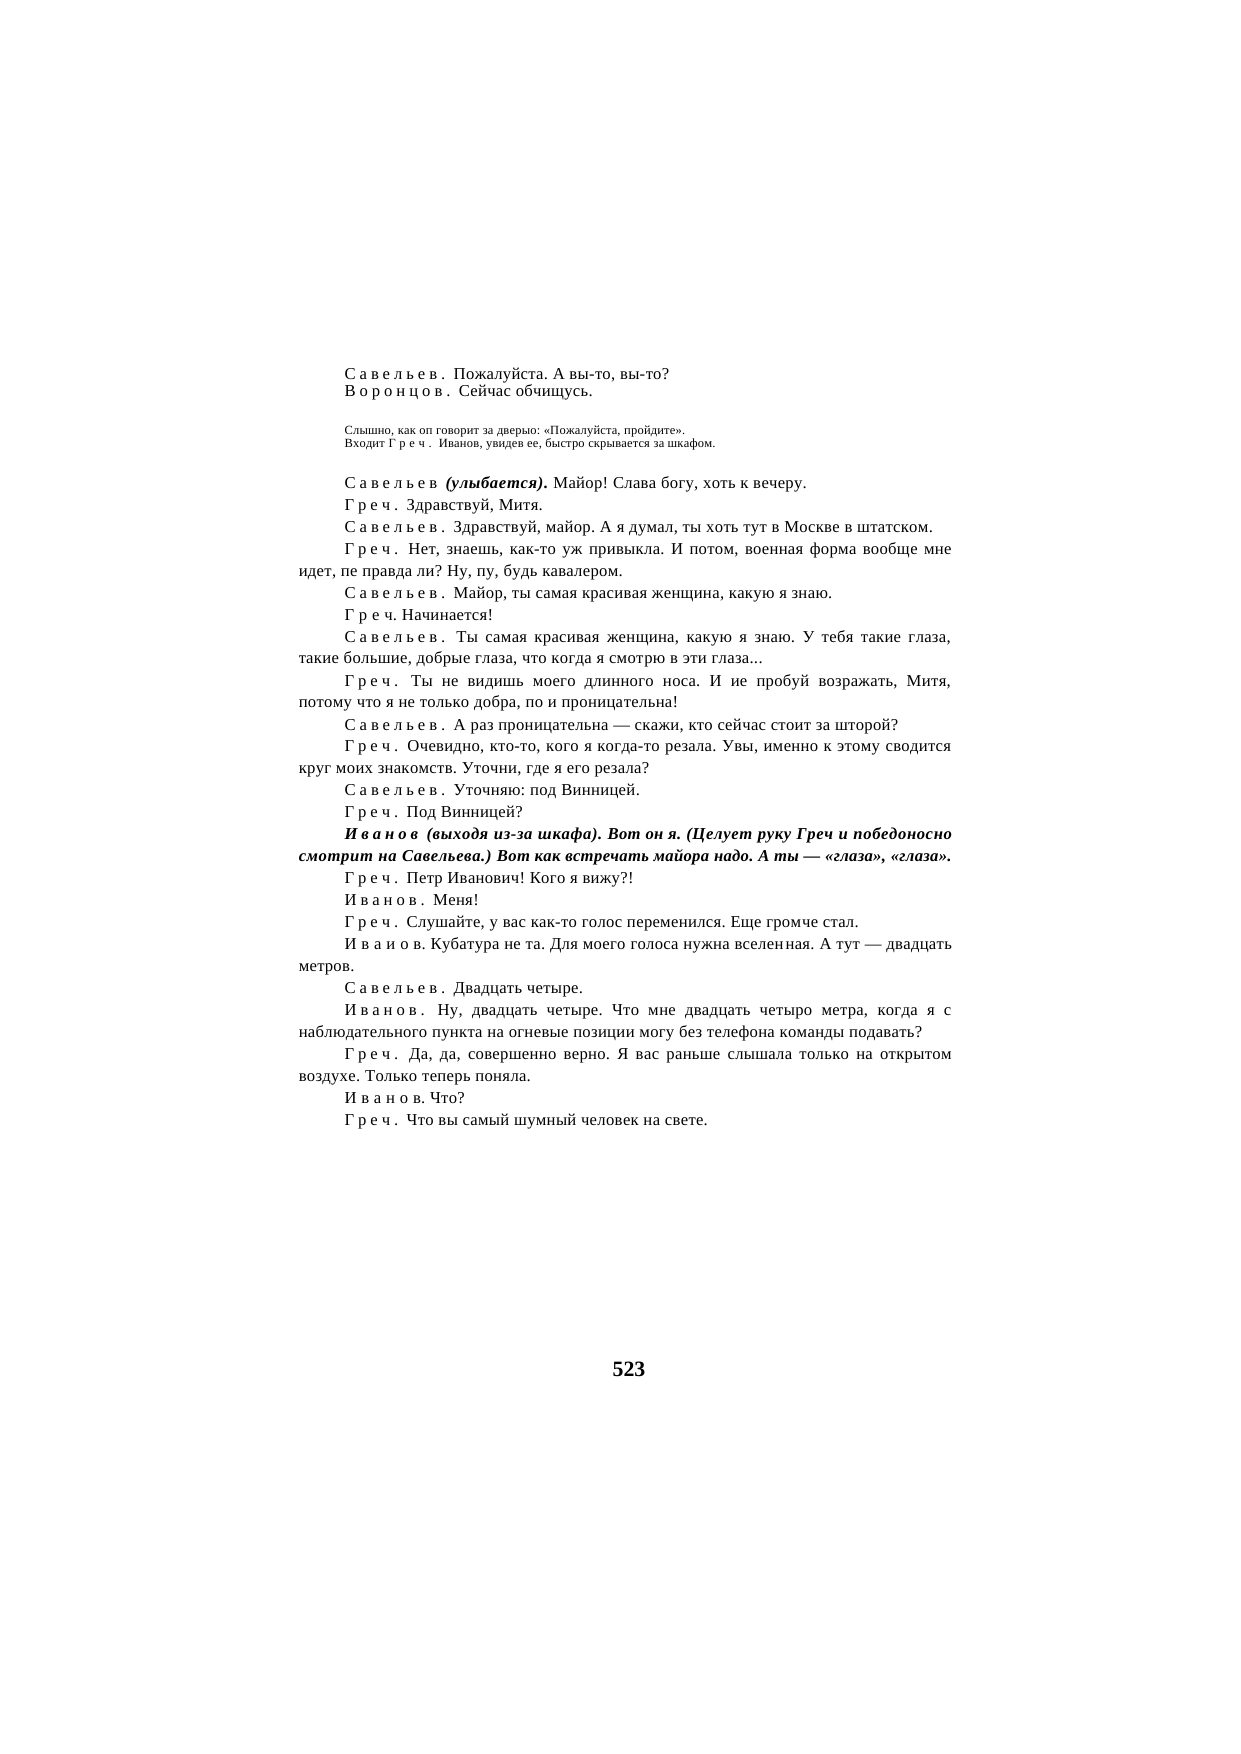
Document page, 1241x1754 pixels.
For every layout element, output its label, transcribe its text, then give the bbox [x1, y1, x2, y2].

text Греч. Слушайте, у вас как-то голос переменился. Еще громче стал. [298, 910, 952, 932]
text И в а и о в. Кубатура не та. Для моего голоса нужна вселенная. А тут — двадцать метров. [298, 932, 952, 976]
text Савельев. Ты самая красивая женщина, какую я знаю. У тебя такие глаза, такие большие, добрые глаза, что когда я смотрю в эти глаза... [298, 624, 952, 668]
text Иванов (выходя из-за шкафа). Вот он я. (Целует руку Греч и победоносно смотрит на Савельева.) Вот как встречать майора надо. А ты — «глаза», «глаза». [298, 822, 952, 866]
text Савельев. Уточняю: под Винницей. [298, 778, 956, 800]
text Греч. Здравствуй, Митя. [298, 493, 956, 514]
text Греч. Нет, знаешь, как-то уж привыкла. И потом, военная форма вообще мне идет, пе правда ли? Ну, пу, будь кавалером. [298, 537, 952, 581]
text Греч. Что вы самый шумный человек на свете. [298, 1108, 956, 1130]
text Савельев (улыбается). Майор! Слава богу, хоть к вечеру. [298, 471, 956, 493]
text Греч. Очевидно, кто-то, кого я когда-то резала. Увы, именно к этому сводится круг моих знакомств. Уточни, где я его резала? [298, 734, 952, 778]
text Греч. Ты не видишь моего длинного носа. И ие пробуй возражать, Митя, потому что я не только добра, по и проницательна! [298, 668, 952, 712]
text И в а н о в. Что? [298, 1086, 956, 1108]
text Иванов. Ну, двадцать четыре. Что мне двадцать четыро метра, когда я с наблюдательного пункта на огневые позиции могу без телефона команды подавать? [298, 998, 952, 1042]
text Савельев. Двадцать четыре. [298, 976, 956, 998]
text Греч. Под Винницей? [298, 800, 956, 822]
text Савельев. А раз проницательна — скажи, кто сейчас стоит за шторой? [298, 712, 952, 734]
text Греч. Да, да, совершенно верно. Я вас раньше слышала только на открытом воздухе. Только теперь поняла. [298, 1042, 952, 1086]
text Савельев. Здравствуй, майор. А я думал, ты хоть тут в Москве в штатском. [298, 514, 952, 537]
text Греч. Петр Иванович! Кого я вижу?! [298, 866, 956, 888]
text Савельев. Майор, ты самая красивая женщина, какую я знаю. [298, 581, 952, 602]
text Входит Греч. Иванов, увидев ее, быстро скрывается за шкафом. [298, 437, 956, 450]
text 523 [612, 1359, 645, 1381]
text Воронцов. Сейчас обчищусь. [298, 383, 956, 399]
text Иванов. Меня! [298, 888, 956, 910]
text Г р е ч. Начинается! [298, 602, 956, 624]
text Савельев. Пожалуйста. А вы-то, вы-то? [298, 366, 956, 383]
